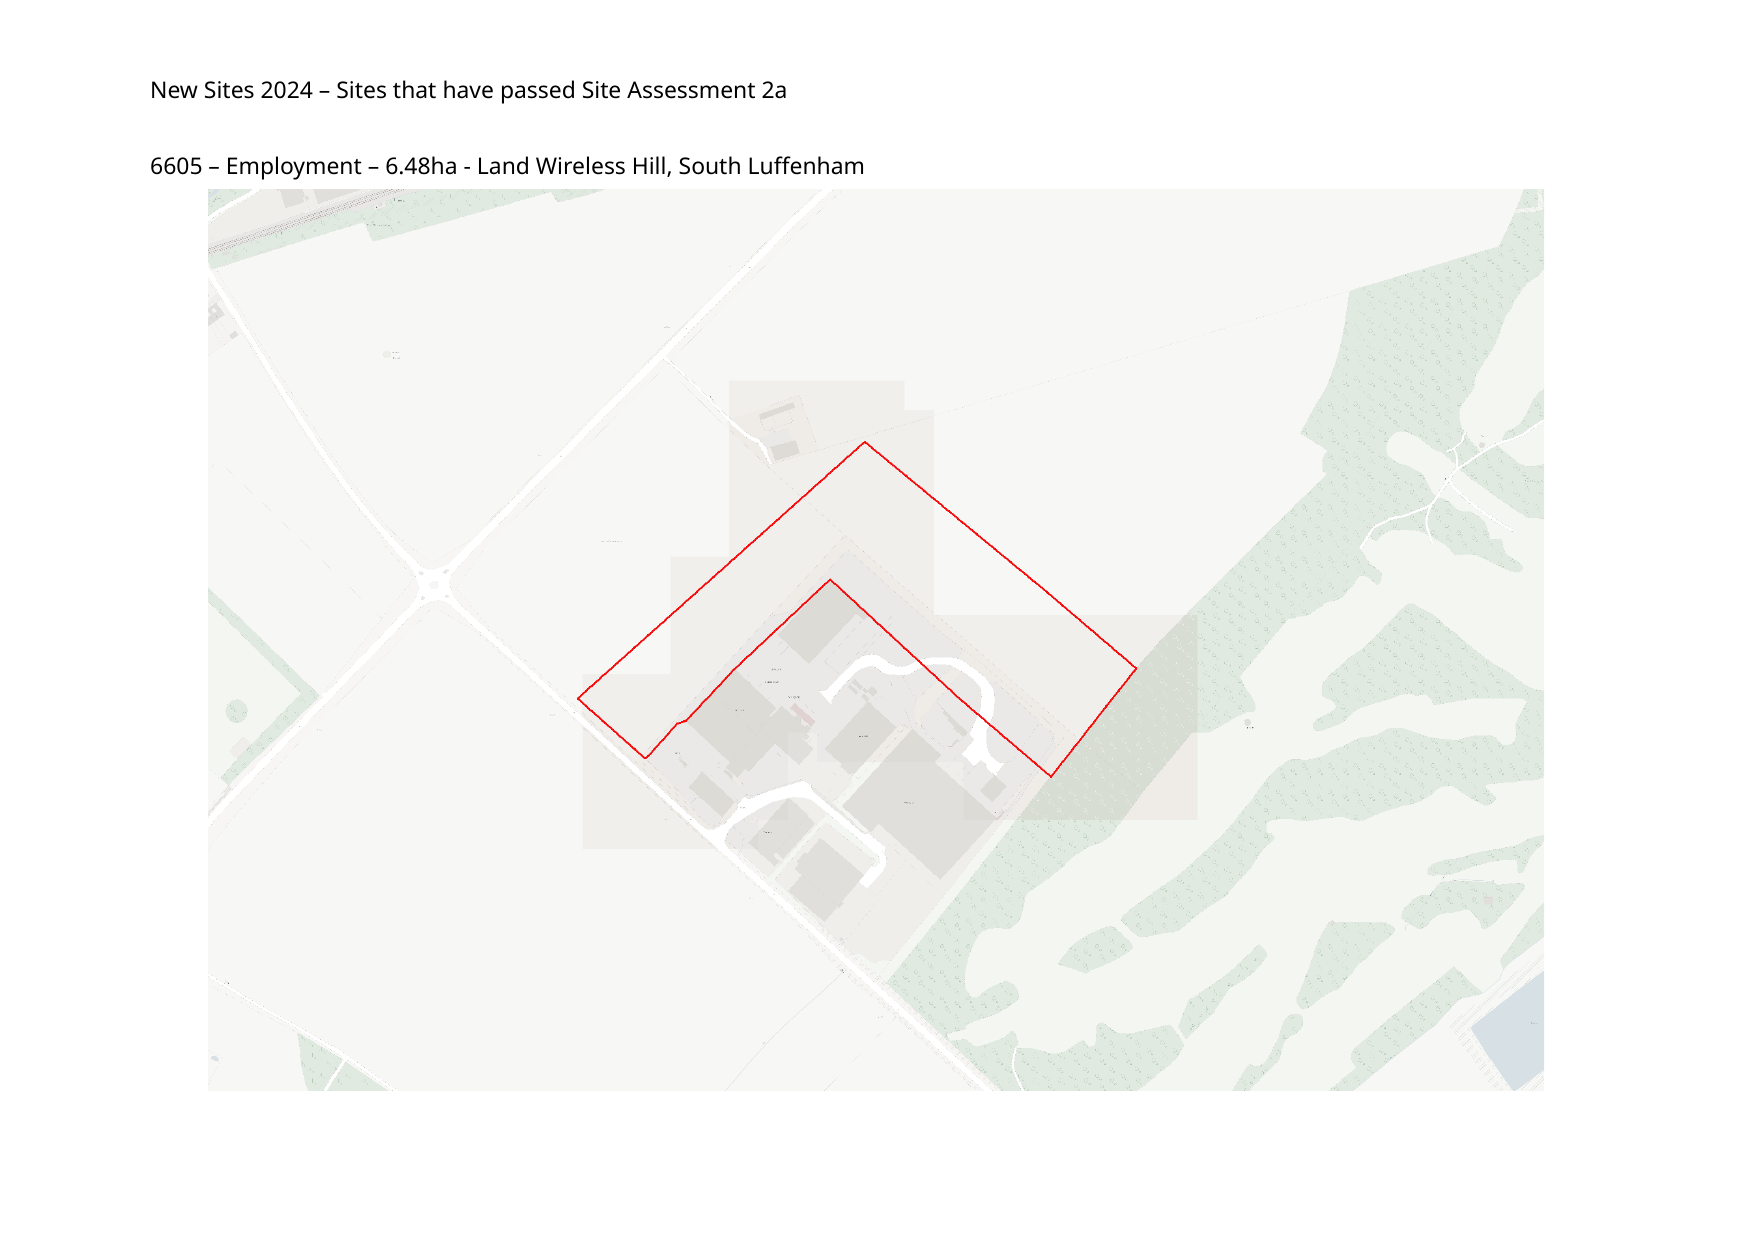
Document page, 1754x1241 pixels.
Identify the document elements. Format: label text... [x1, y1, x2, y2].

picture [206, 189, 1543, 1089]
text 6605 – Employment – 6.48ha - Land Wireless Hill, South Luffenham [150, 150, 1604, 181]
